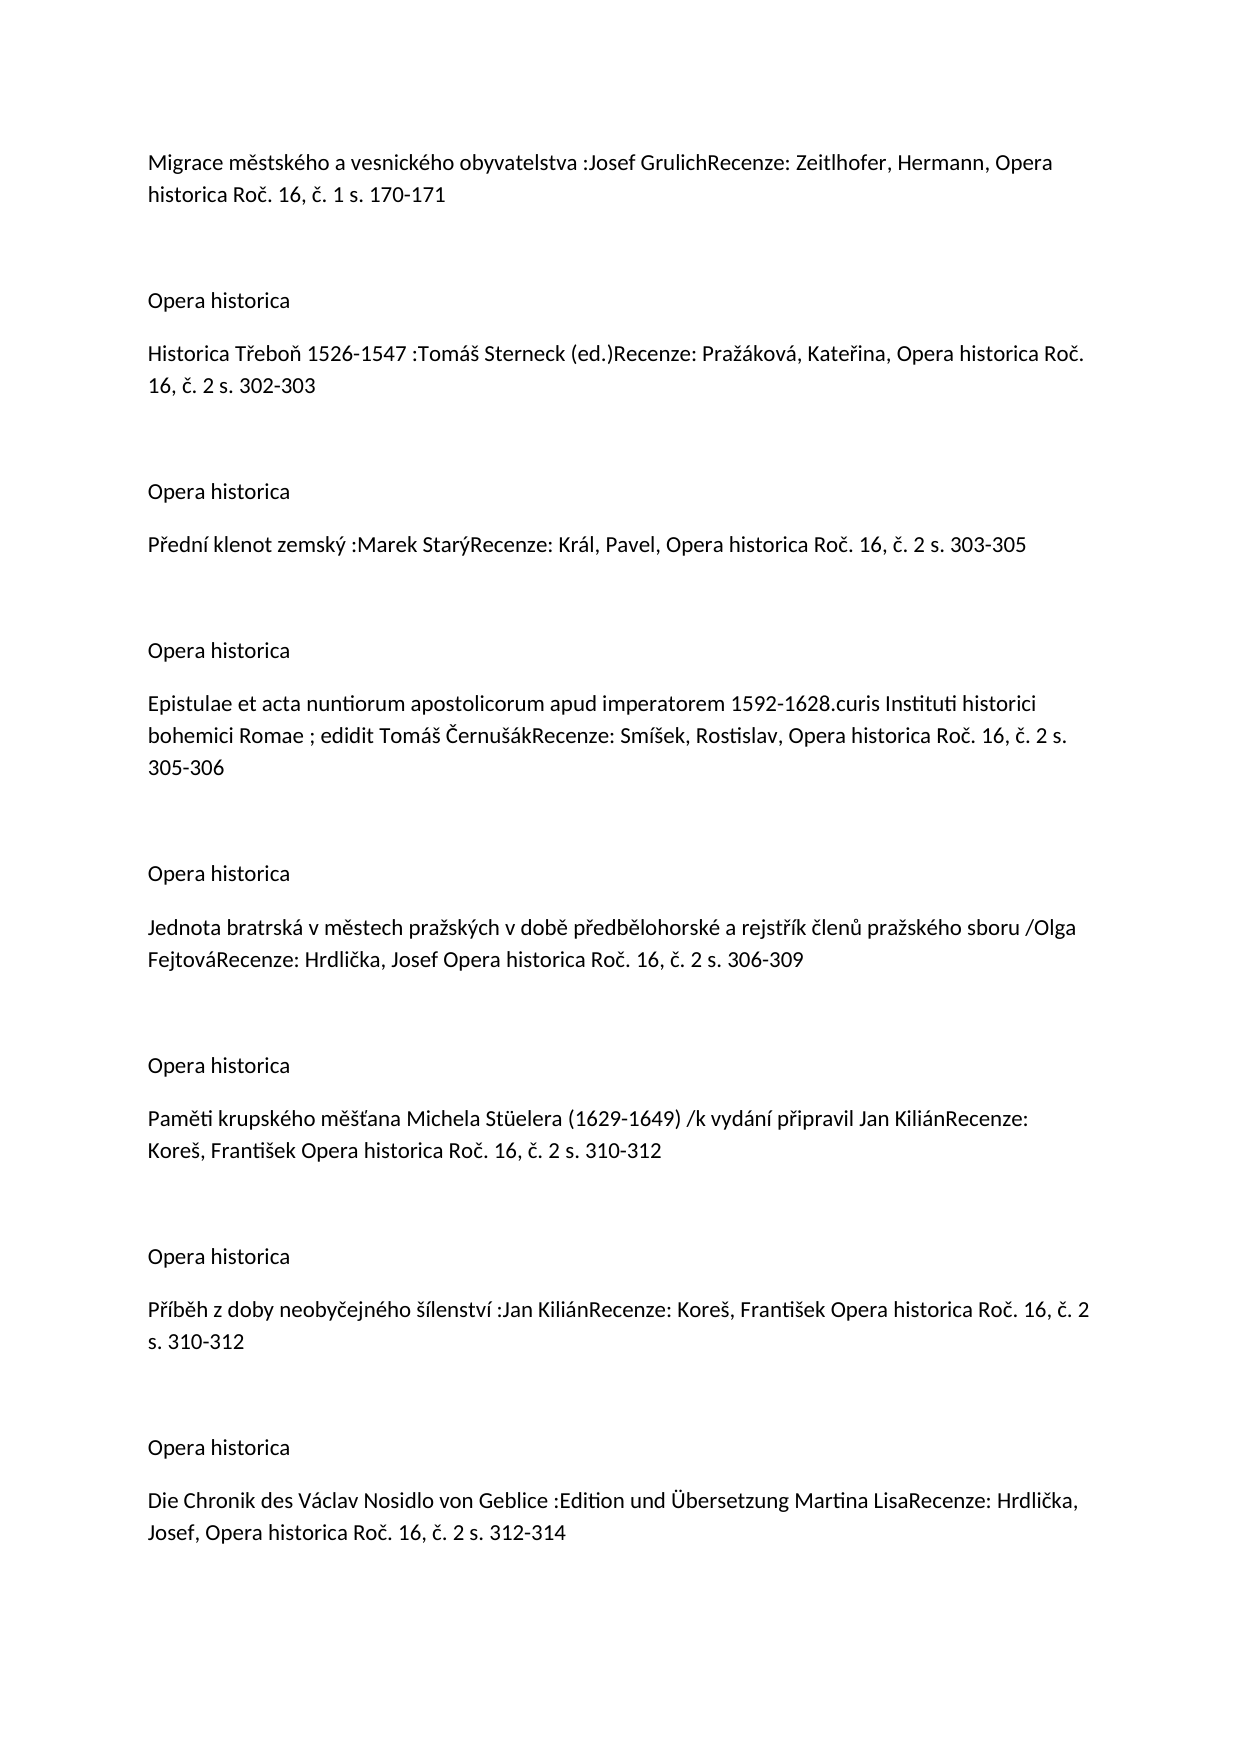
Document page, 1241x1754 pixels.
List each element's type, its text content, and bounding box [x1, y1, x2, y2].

text Opera historica [148, 286, 1093, 314]
text Jednota bratrská v městech pražských v době předbělohorské a rejstřík členů pražského sboru /Olga FejtováRecenze: Hrdlička, Josef Opera historica Roč. 16, č. 2 s. 306-309 [148, 913, 1093, 973]
text Příběh z doby neobyčejného šílenství :Jan KiliánRecenze: Koreš, František Opera historica Roč. 16, č. 2 s. 310-312 [148, 1295, 1093, 1355]
text Opera historica [148, 477, 1093, 505]
text Migrace městského a vesnického obyvatelstva :Josef GrulichRecenze: Zeitlhofer, Hermann, Opera historica Roč. 16, č. 1 s. 170-171 [148, 148, 1093, 208]
text Opera historica [148, 1242, 1093, 1270]
text Paměti krupského měšťana Michela Stüelera (1629-1649) /k vydání připravil Jan KiliánRecenze: Koreš, František Opera historica Roč. 16, č. 2 s. 310-312 [148, 1104, 1093, 1164]
text Die Chronik des Václav Nosidlo von Geblice :Edition und Übersetzung Martina LisaRecenze: Hrdlička, Josef, Opera historica Roč. 16, č. 2 s. 312-314 [148, 1486, 1093, 1547]
text Opera historica [148, 1051, 1093, 1079]
text Opera historica [148, 636, 1093, 664]
text Opera historica [148, 859, 1093, 888]
text Přední klenot zemský :Marek StarýRecenze: Král, Pavel, Opera historica Roč. 16, č. 2 s. 303-305 [148, 530, 1093, 558]
text Historica Třeboň 1526-1547 :Tomáš Sterneck (ed.)Recenze: Pražáková, Kateřina, Opera historica Roč. 16, č. 2 s. 302-303 [148, 339, 1093, 399]
text Epistulae et acta nuntiorum apostolicorum apud imperatorem 1592-1628.curis Instituti historici bohemici Romae ; edidit Tomáš ČernušákRecenze: Smíšek, Rostislav, Opera historica Roč. 16, č. 2 s. 305-306 [148, 689, 1093, 782]
text Opera historica [148, 1433, 1093, 1461]
